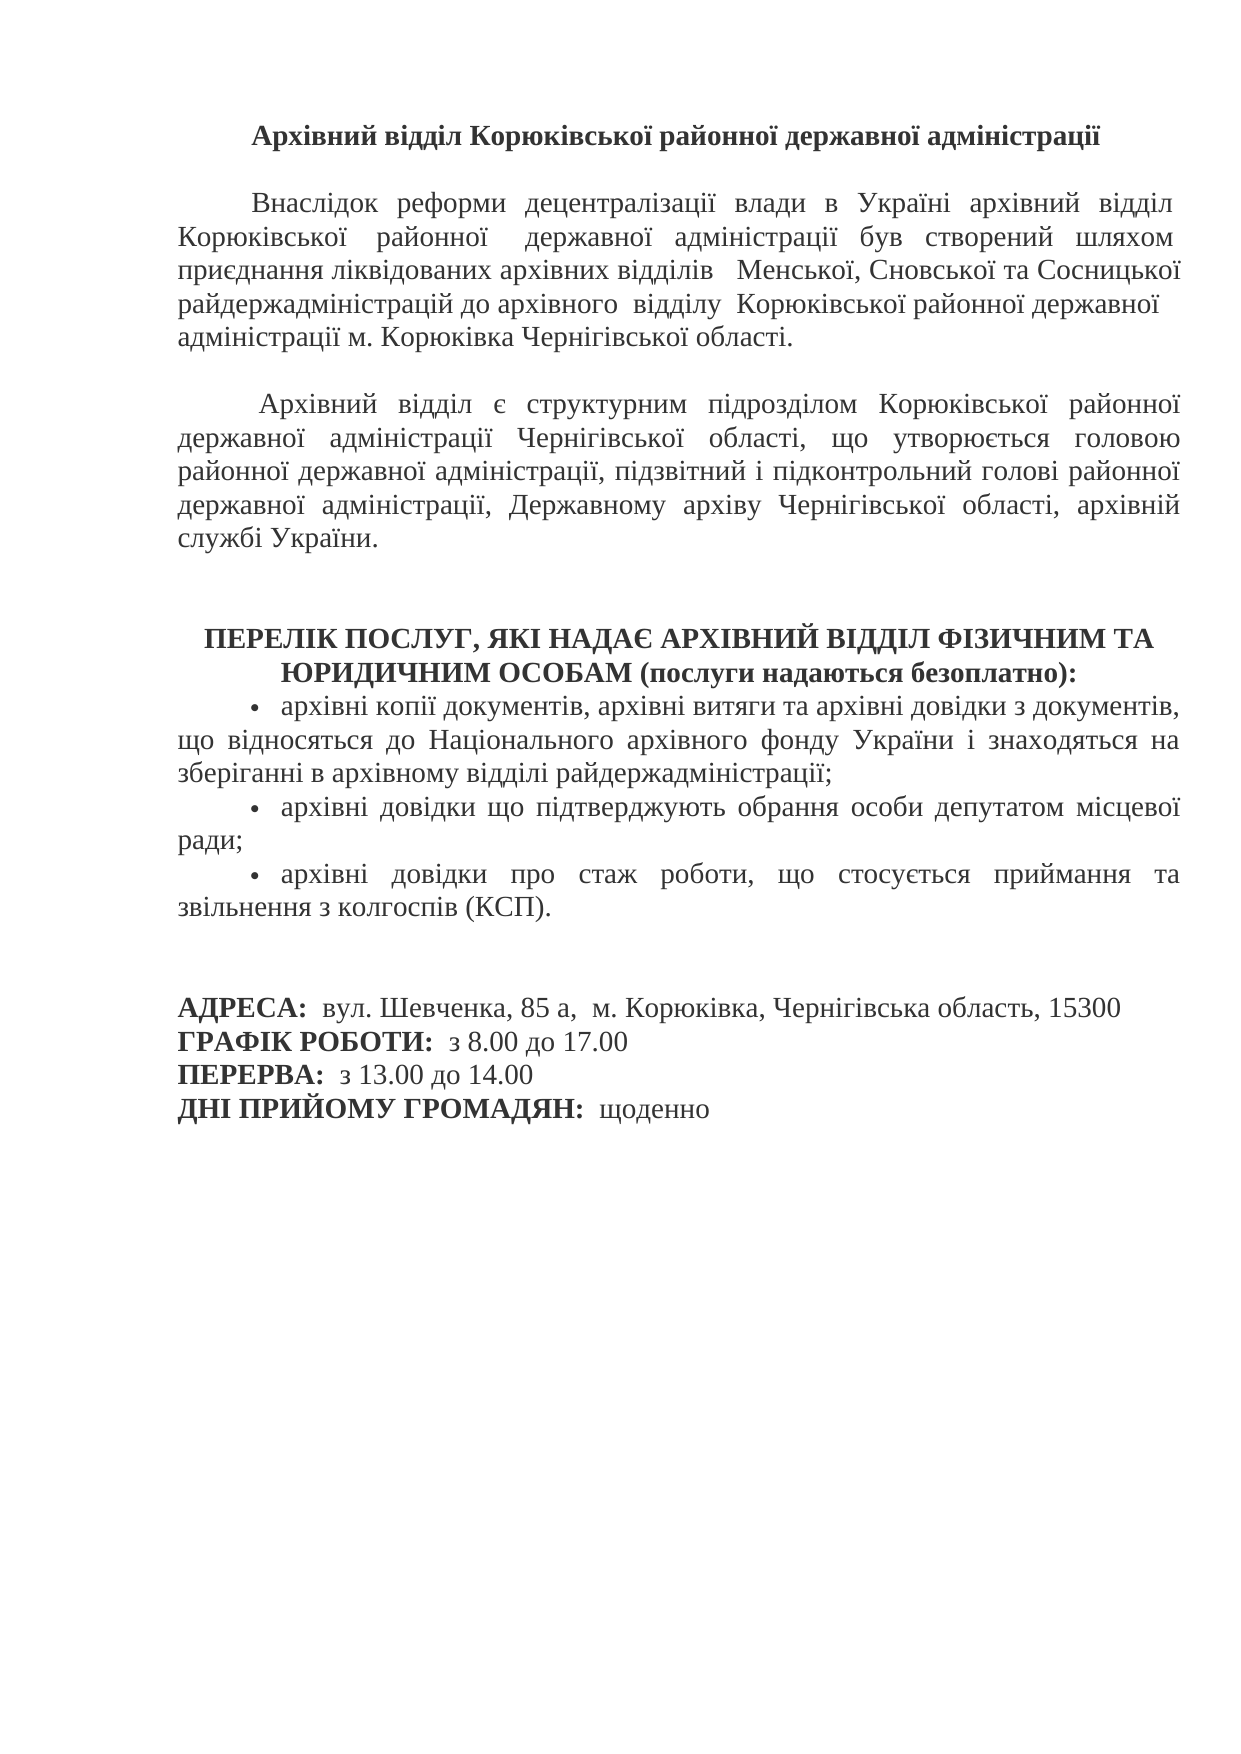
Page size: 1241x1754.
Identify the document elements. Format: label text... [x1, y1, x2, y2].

text Внаслідок реформи децентралізації влади в Україні архівний відділ Корюківської районної державної адміністрації був створений шляхом приєднання ліквідованих архівних відділів Менської, Сновської та Сосницької райдержадміністрацій до архівного відділу Корюківської районної державної [177, 185, 1181, 319]
list архівні копії документів, архівні витяги та архівні довідки з документів, що відносяться до Національного архівного фонду України і знаходяться на зберіганні в архівному відділі райдержадміністрації; [177, 688, 1181, 789]
text Архівний відділ Корюківської районної державної адміністрації [177, 118, 1181, 152]
text АДРЕСА: вул. Шевченка, 85 а, м. Корюківка, Чернігівська область, 15300 [177, 990, 1181, 1024]
text адміністрації м. Корюківка Чернігівської області. [177, 319, 1181, 353]
text Архівний відділ є структурним підрозділом Корюківської районної державної адміністрації Чернігівської області, що утворюється головою районної державної адміністрації, підзвітний і підконтрольний голові районної державної адміністрації, Державному архіву Чернігівської області, архівній службі України. [177, 386, 1181, 554]
text ДНІ ПРИЙОМУ ГРОМАДЯН: щоденно [177, 1091, 1181, 1124]
text ПЕРЕРВА: з 13.00 до 14.00 [177, 1057, 1181, 1091]
list архівні довідки що підтверджують обрання особи депутатом місцевої ради; [177, 789, 1181, 856]
text ПЕРЕЛІК ПОСЛУГ, ЯКІ НАДАЄ АРХІВНИЙ ВІДДІЛ ФІЗИЧНИМ ТА ЮРИДИЧНИМ ОСОБАМ (послуги надаються безоплатно): [177, 621, 1181, 688]
list архівні довідки про стаж роботи, що стосується приймання та звільнення з колгоспів (КСП). [177, 856, 1181, 923]
text ГРАФІК РОБОТИ: з 8.00 до 17.00 [177, 1024, 1181, 1057]
